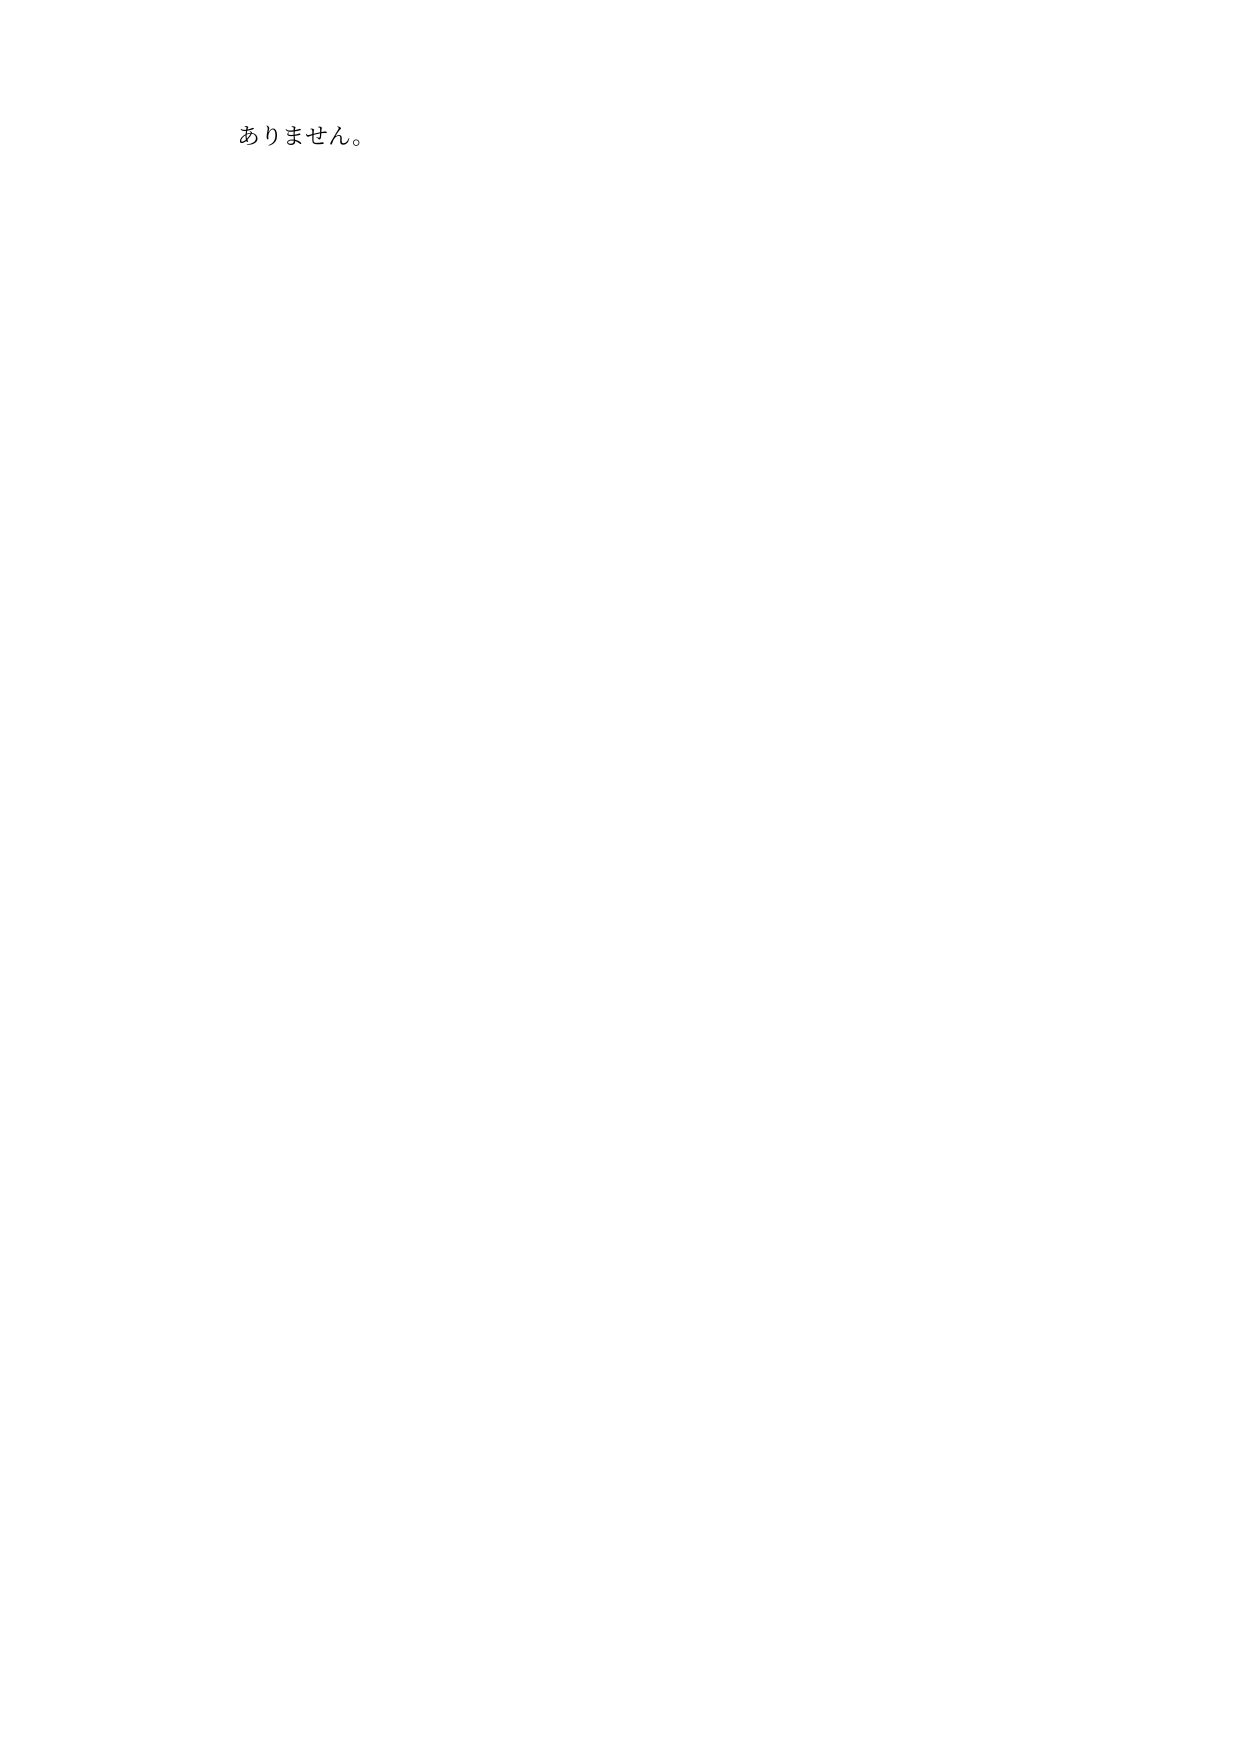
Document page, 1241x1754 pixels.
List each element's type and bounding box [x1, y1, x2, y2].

text [166, 119, 1092, 150]
